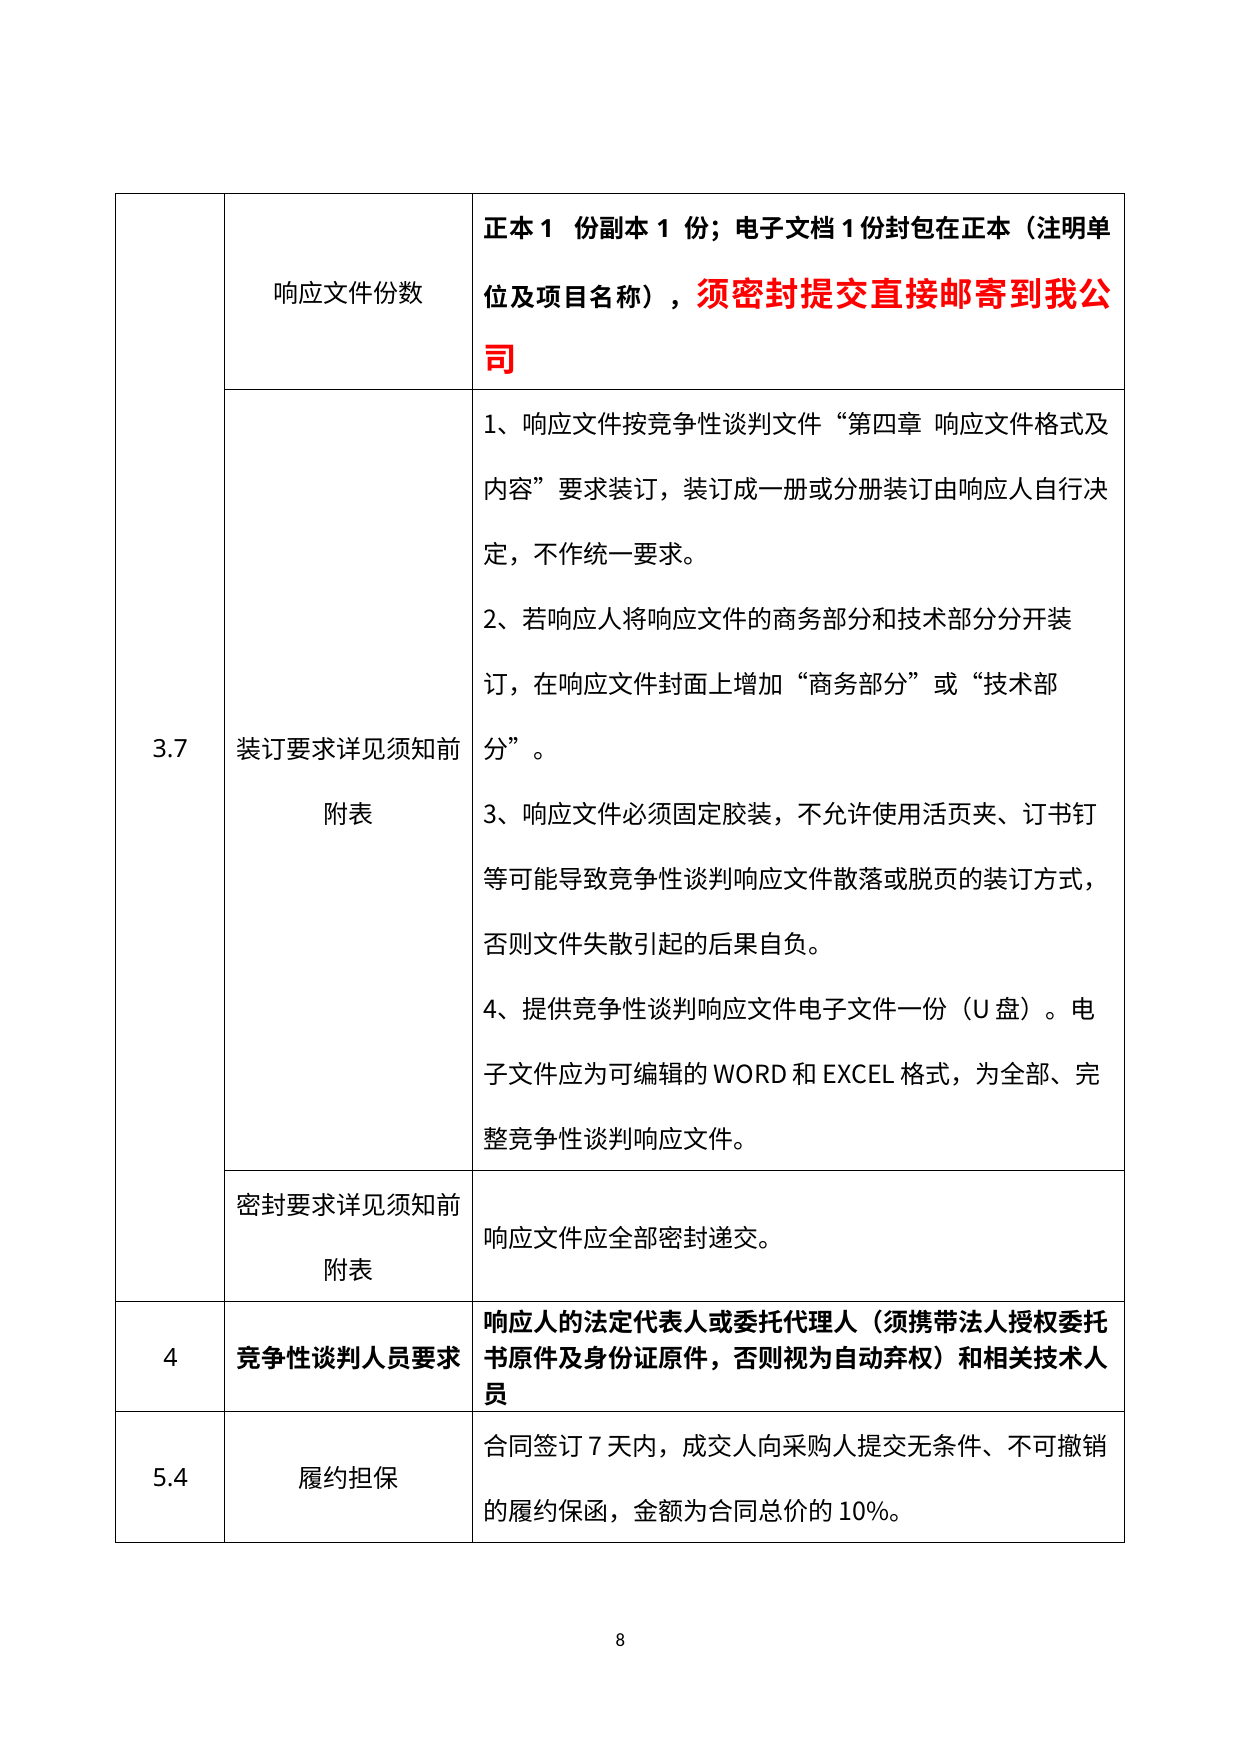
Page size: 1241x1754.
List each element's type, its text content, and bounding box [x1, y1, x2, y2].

table_cell 正本1 份副本 1 份；电子文档1份封包在正本（注明单位及项目名称），须密封提交直接邮寄到我公司 [473, 194, 1124, 389]
table_cell 履约担保 [225, 1412, 472, 1542]
table_cell 3.7 [116, 194, 224, 1301]
table_cell 响应人的法定代表人或委托代理人（须携带法人授权委托书原件及身份证原件，否则视为自动弃权）和相关技术人员 [473, 1302, 1124, 1411]
table_cell 合同签订7天内，成交人向采购人提交无条件、不可撤销的履约保函，金额为合同总价的10%。 [473, 1412, 1124, 1542]
table_cell 5.4 [116, 1412, 224, 1542]
table_cell 响应文件应全部密封递交。 [473, 1171, 1124, 1301]
table_cell 密封要求详见须知前附表 [225, 1171, 472, 1301]
table_cell 竞争性谈判人员要求 [225, 1302, 472, 1411]
table_cell 装订要求详见须知前附表 [225, 390, 472, 1170]
table_cell 4 [116, 1302, 224, 1411]
table_cell 响应文件份数 [225, 194, 472, 389]
table_cell 1、响应文件按竞争性谈判文件“第四章 响应文件格式及内容”要求装订，装订成一册或分册装订由响应人自行决定，不作统一要求。 2、若响应人将响应文件的商务部分和技术部分分开装订，在响应文件封面上增加“商务部分”或“技术部分”。 3、响应文件必须固定胶装，不允许使用活页夹、订书钉等可能导致竞争性谈判响应文件散落或脱页的装订方式，否则文件失散引起的后果自负。 4、提供竞争性谈判响应文件电子文件一份（U盘）。电子文件应为可编辑的WORD和EXCEL格式，为全部、完整竞争性谈判响应文件。 [473, 390, 1124, 1170]
